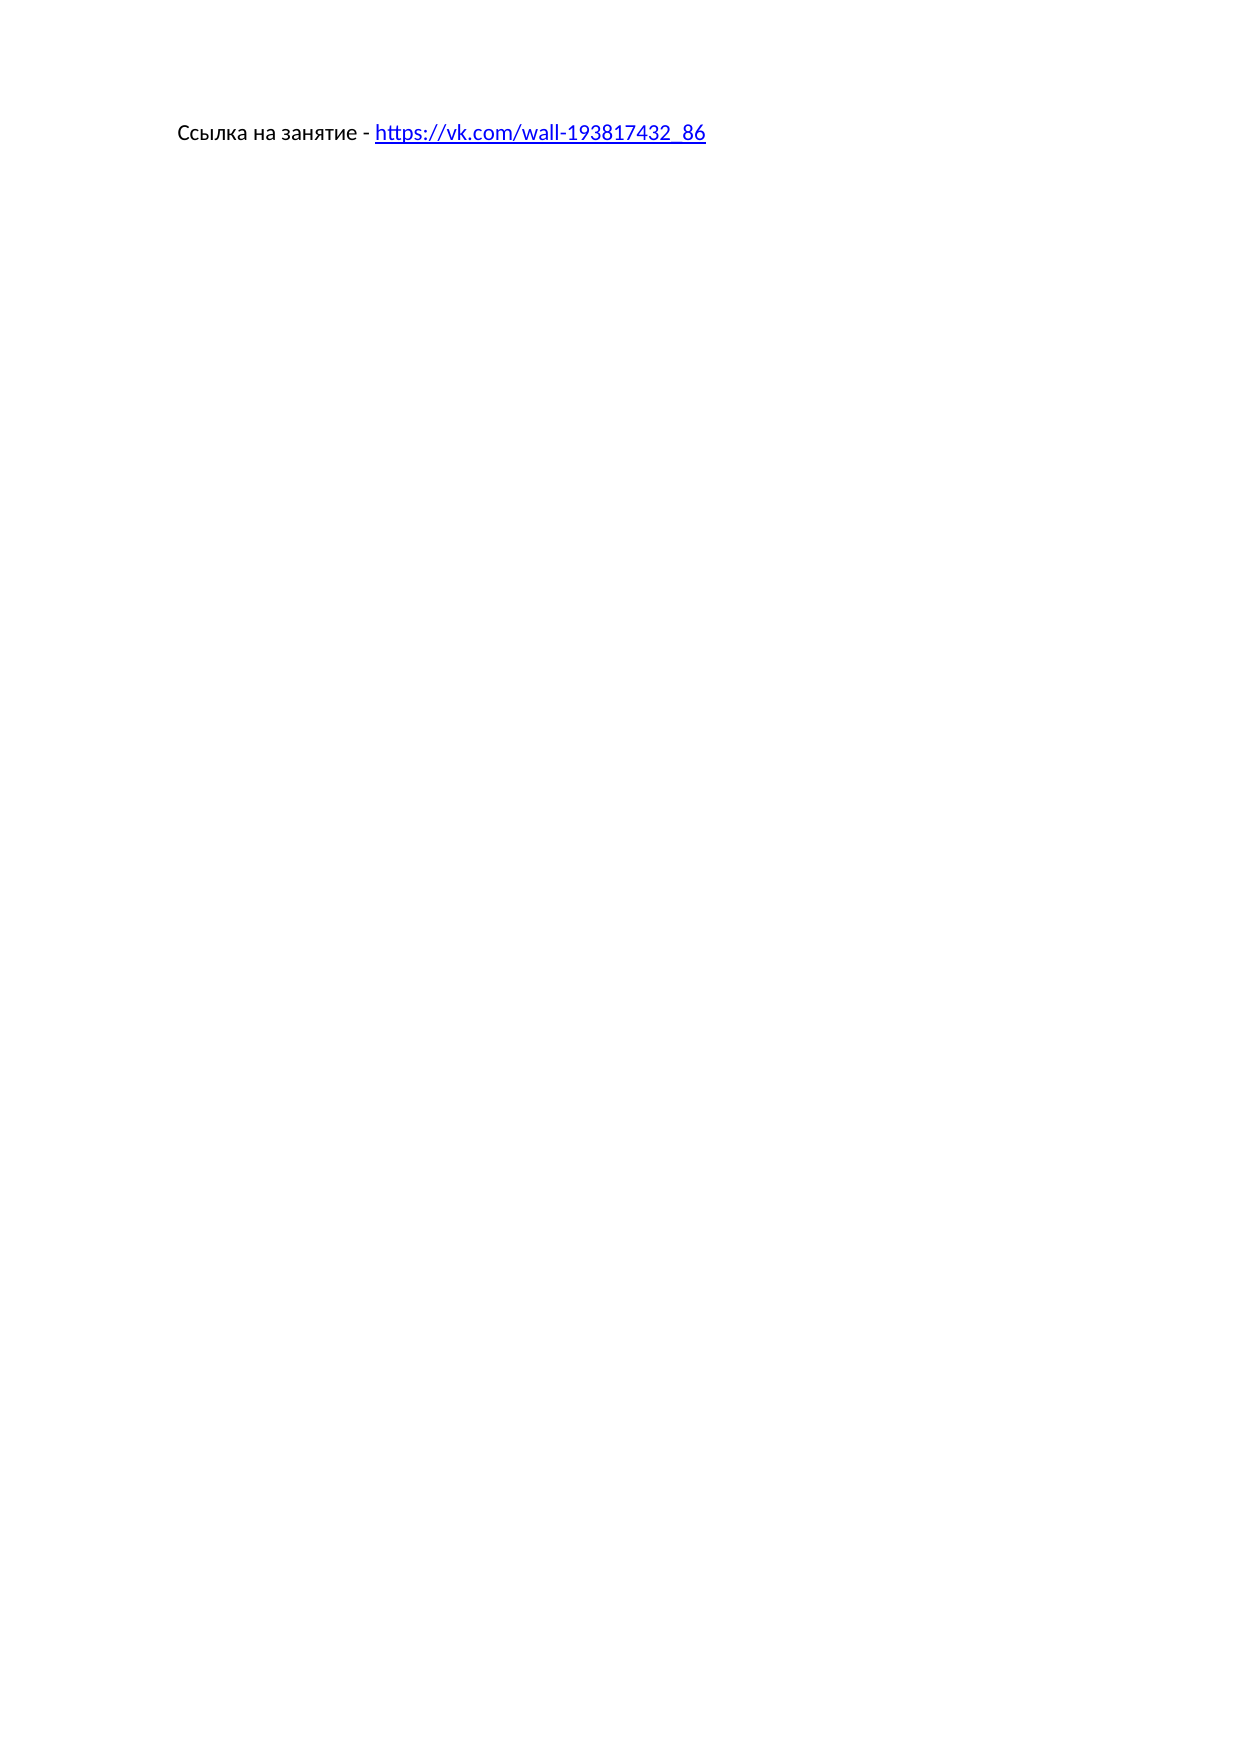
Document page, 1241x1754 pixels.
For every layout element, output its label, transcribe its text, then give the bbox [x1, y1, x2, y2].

text Ссылка на занятие - https://vk.com/wall-193817432_86 [177, 118, 1152, 146]
